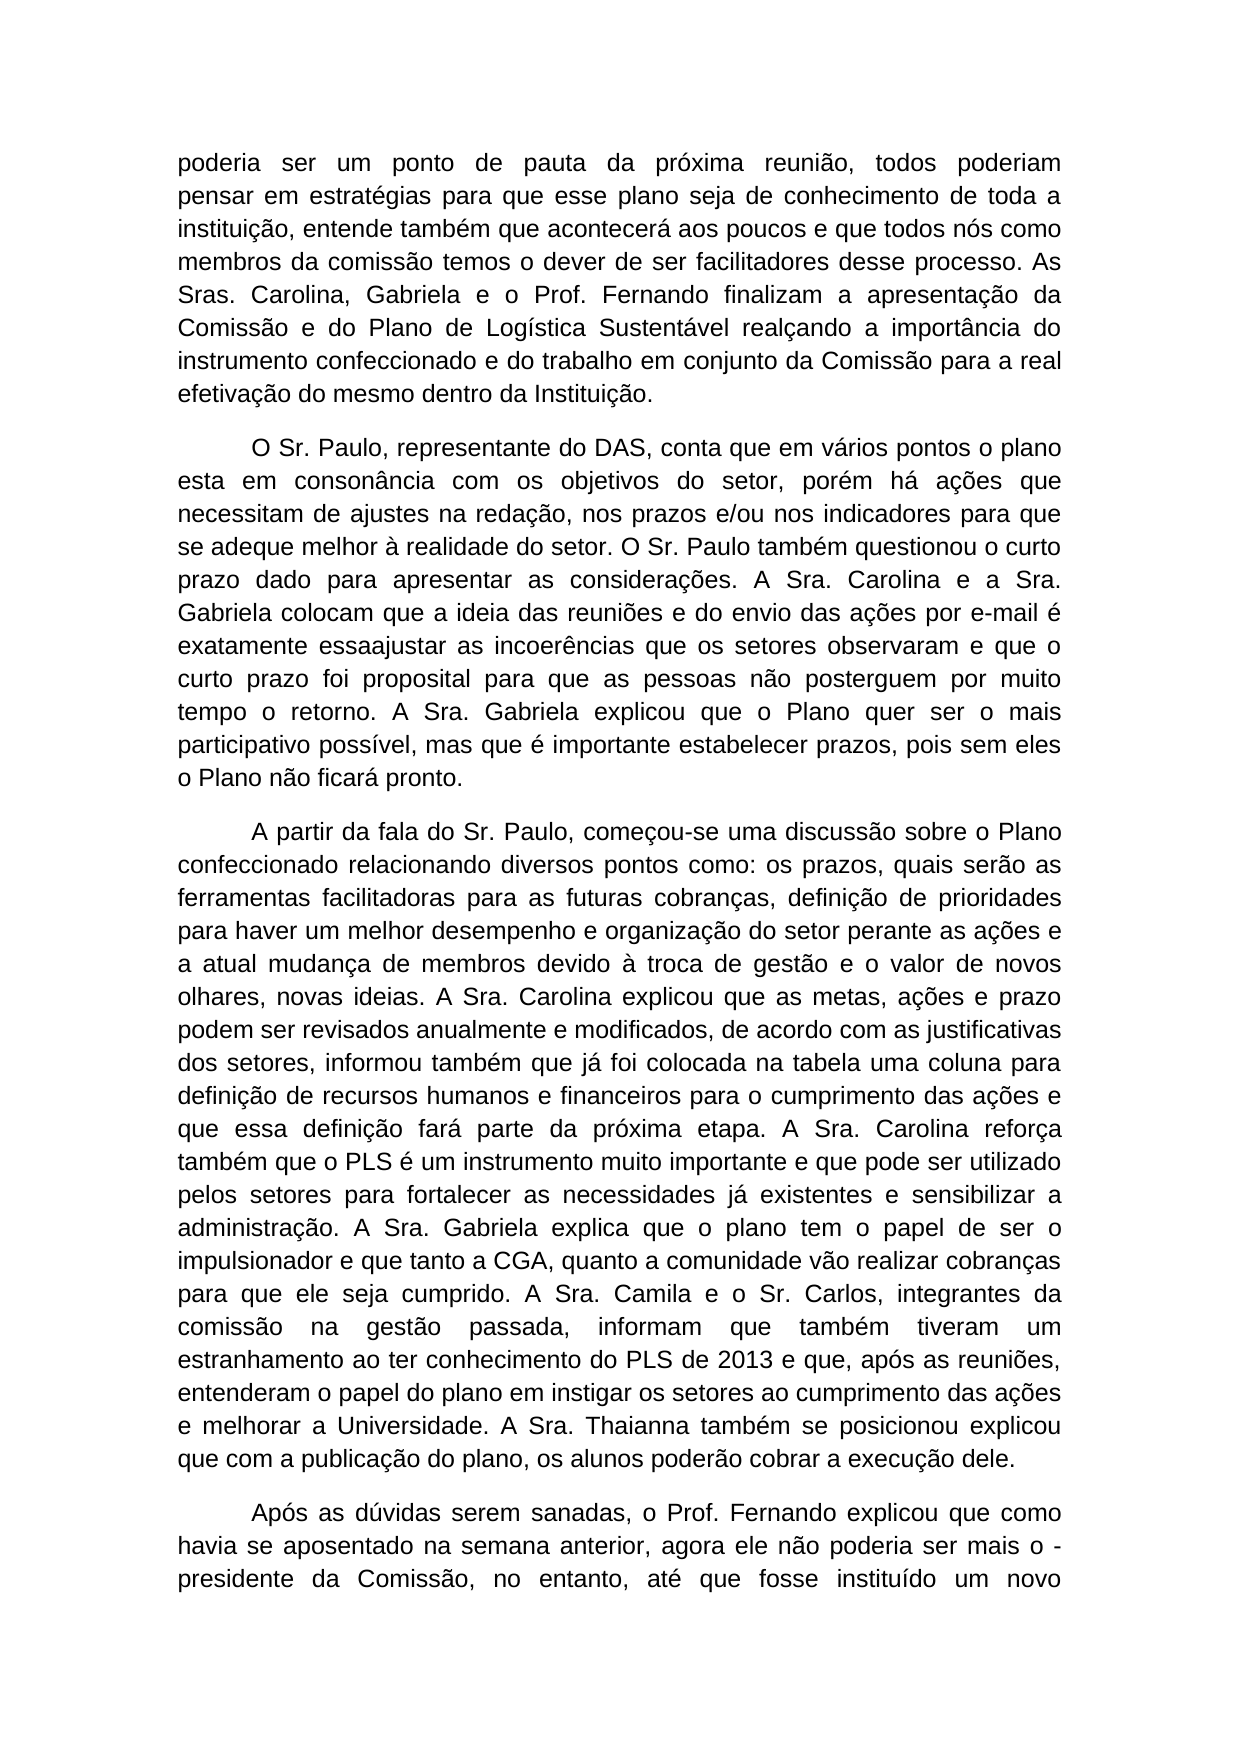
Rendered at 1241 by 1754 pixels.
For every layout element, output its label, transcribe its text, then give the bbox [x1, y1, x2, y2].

text A partir da fala do Sr. Paulo, começou-se uma discussão sobre o Plano confeccionado relacionando diversos pontos como: os prazos, quais serão as ferramentas facilitadoras para as futuras cobranças, definição de prioridades para haver um melhor desempenho e organização do setor perante as ações e a atual mudança de membros devido à troca de gestão e o valor de novos olhares, novas ideias. A Sra. Carolina explicou que as metas, ações e prazo podem ser revisados anualmente e modificados, de acordo com as justificativas dos setores, informou também que já foi colocada na tabela uma coluna para definição de recursos humanos e financeiros para o cumprimento das ações e que essa definição fará parte da próxima etapa. A Sra. Carolina reforça também que o PLS é um instrumento muito importante e que pode ser utilizado pelos setores para fortalecer as necessidades já existentes e sensibilizar a administração. A Sra. Gabriela explica que o plano tem o papel de ser o impulsionador e que tanto a CGA, quanto a comunidade vão realizar cobranças para que ele seja cumprido. A Sra. Camila e o Sr. Carlos, integrantes da comissão na gestão passada, informam que também tiveram um estranhamento ao ter conhecimento do PLS de 2013 e que, após as reuniões, entenderam o papel do plano em instigar os setores ao cumprimento das ações e melhorar a Universidade. A Sra. Thaianna também se posicionou explicou que com a publicação do plano, os alunos poderão cobrar a execução dele. [177, 817, 1063, 1473]
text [177, 148, 1063, 407]
text O Sr. Paulo, representante do DAS, conta que em vários pontos o plano esta em consonância com os objetivos do setor, porém há ações que necessitam de ajustes na redação, nos prazos e/ou nos indicadores para que se adeque melhor à realidade do setor. O Sr. Paulo também questionou o curto prazo dado para apresentar as considerações. A Sra. Carolina e a Sra. Gabriela colocam que a ideia das reuniões e do envio das ações por e-mail é exatamente essaajustar as incoerências que os setores observaram e que o curto prazo foi proposital para que as pessoas não posterguem por muito tempo o retorno. A Sra. Gabriela explicou que o Plano quer ser o mais participativo possível, mas que é importante estabelecer prazos, pois sem eles o Plano não ficará pronto. [177, 433, 1063, 792]
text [177, 1498, 1063, 1593]
